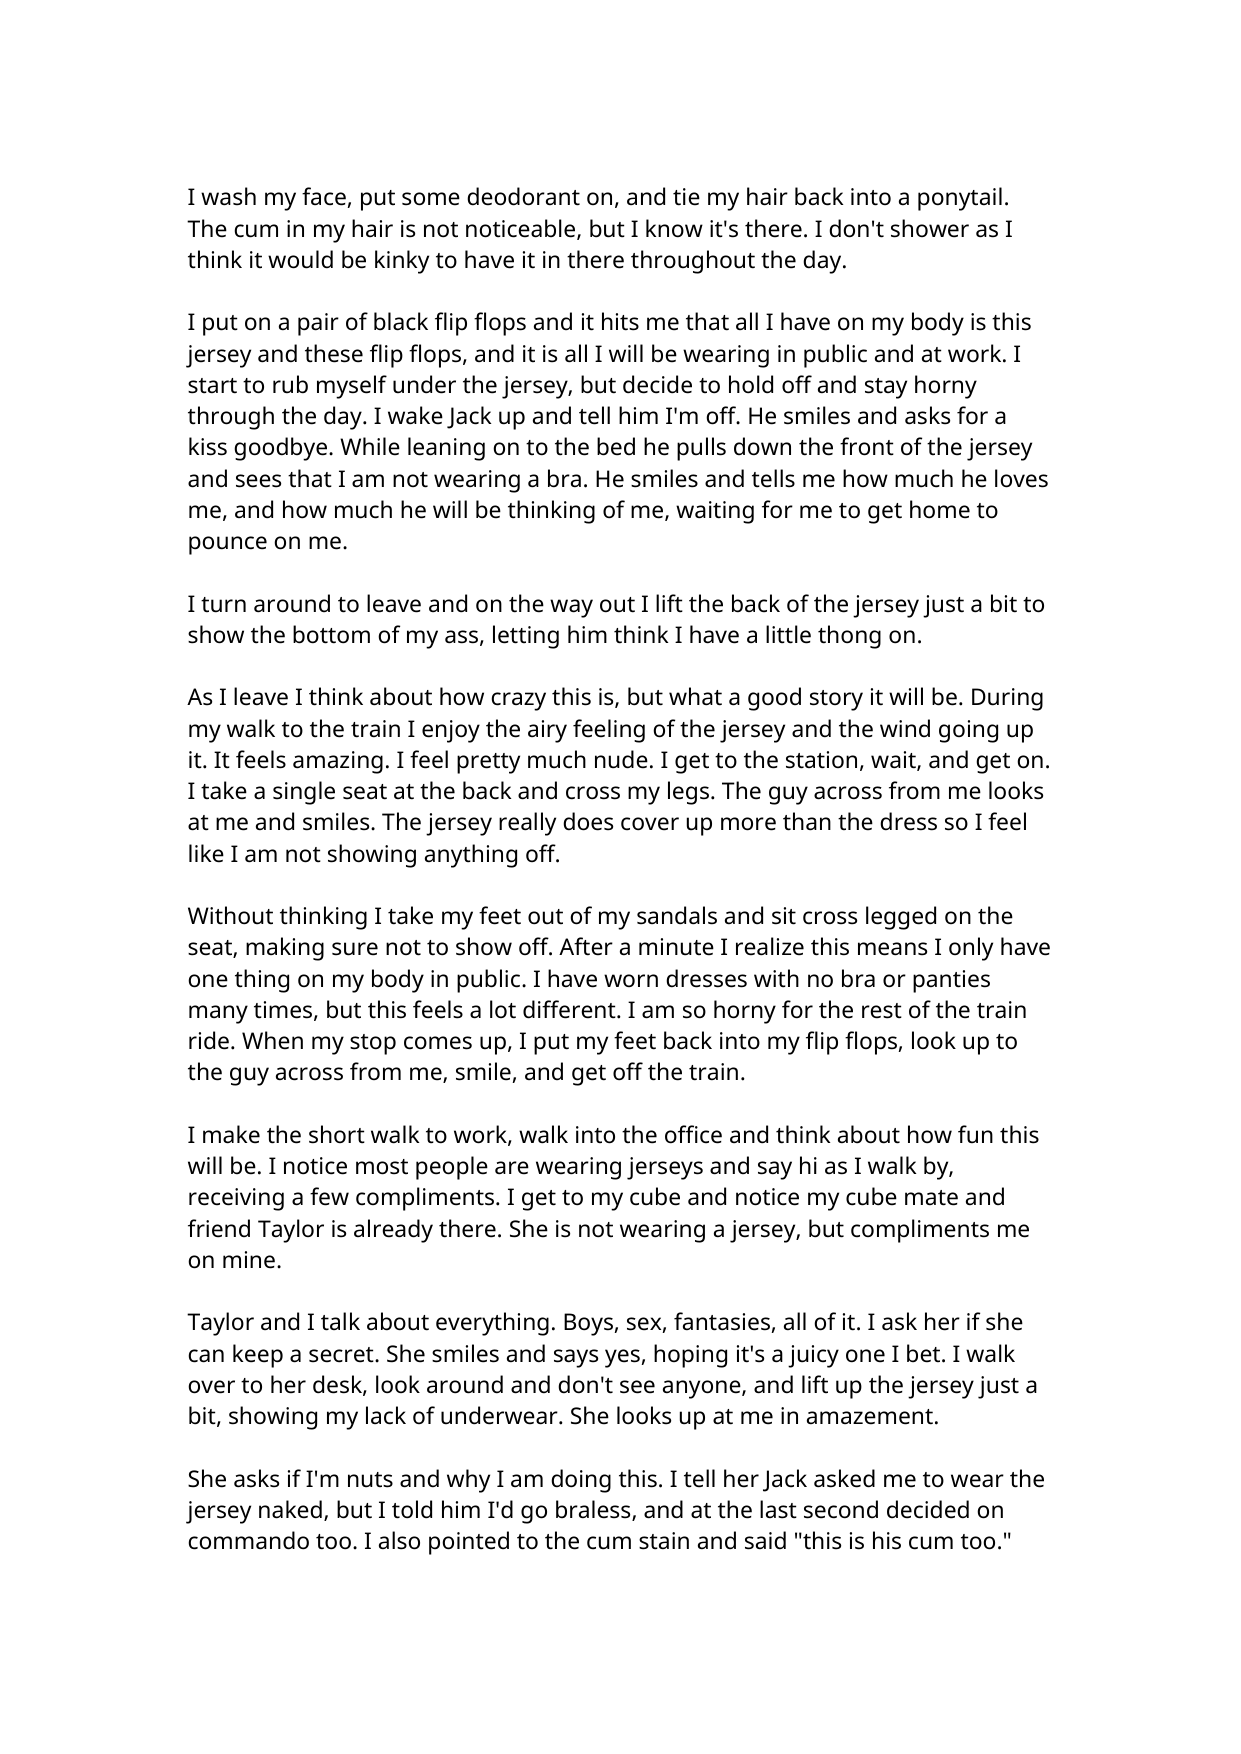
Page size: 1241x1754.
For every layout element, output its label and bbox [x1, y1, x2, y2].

text [187, 150, 1053, 1587]
